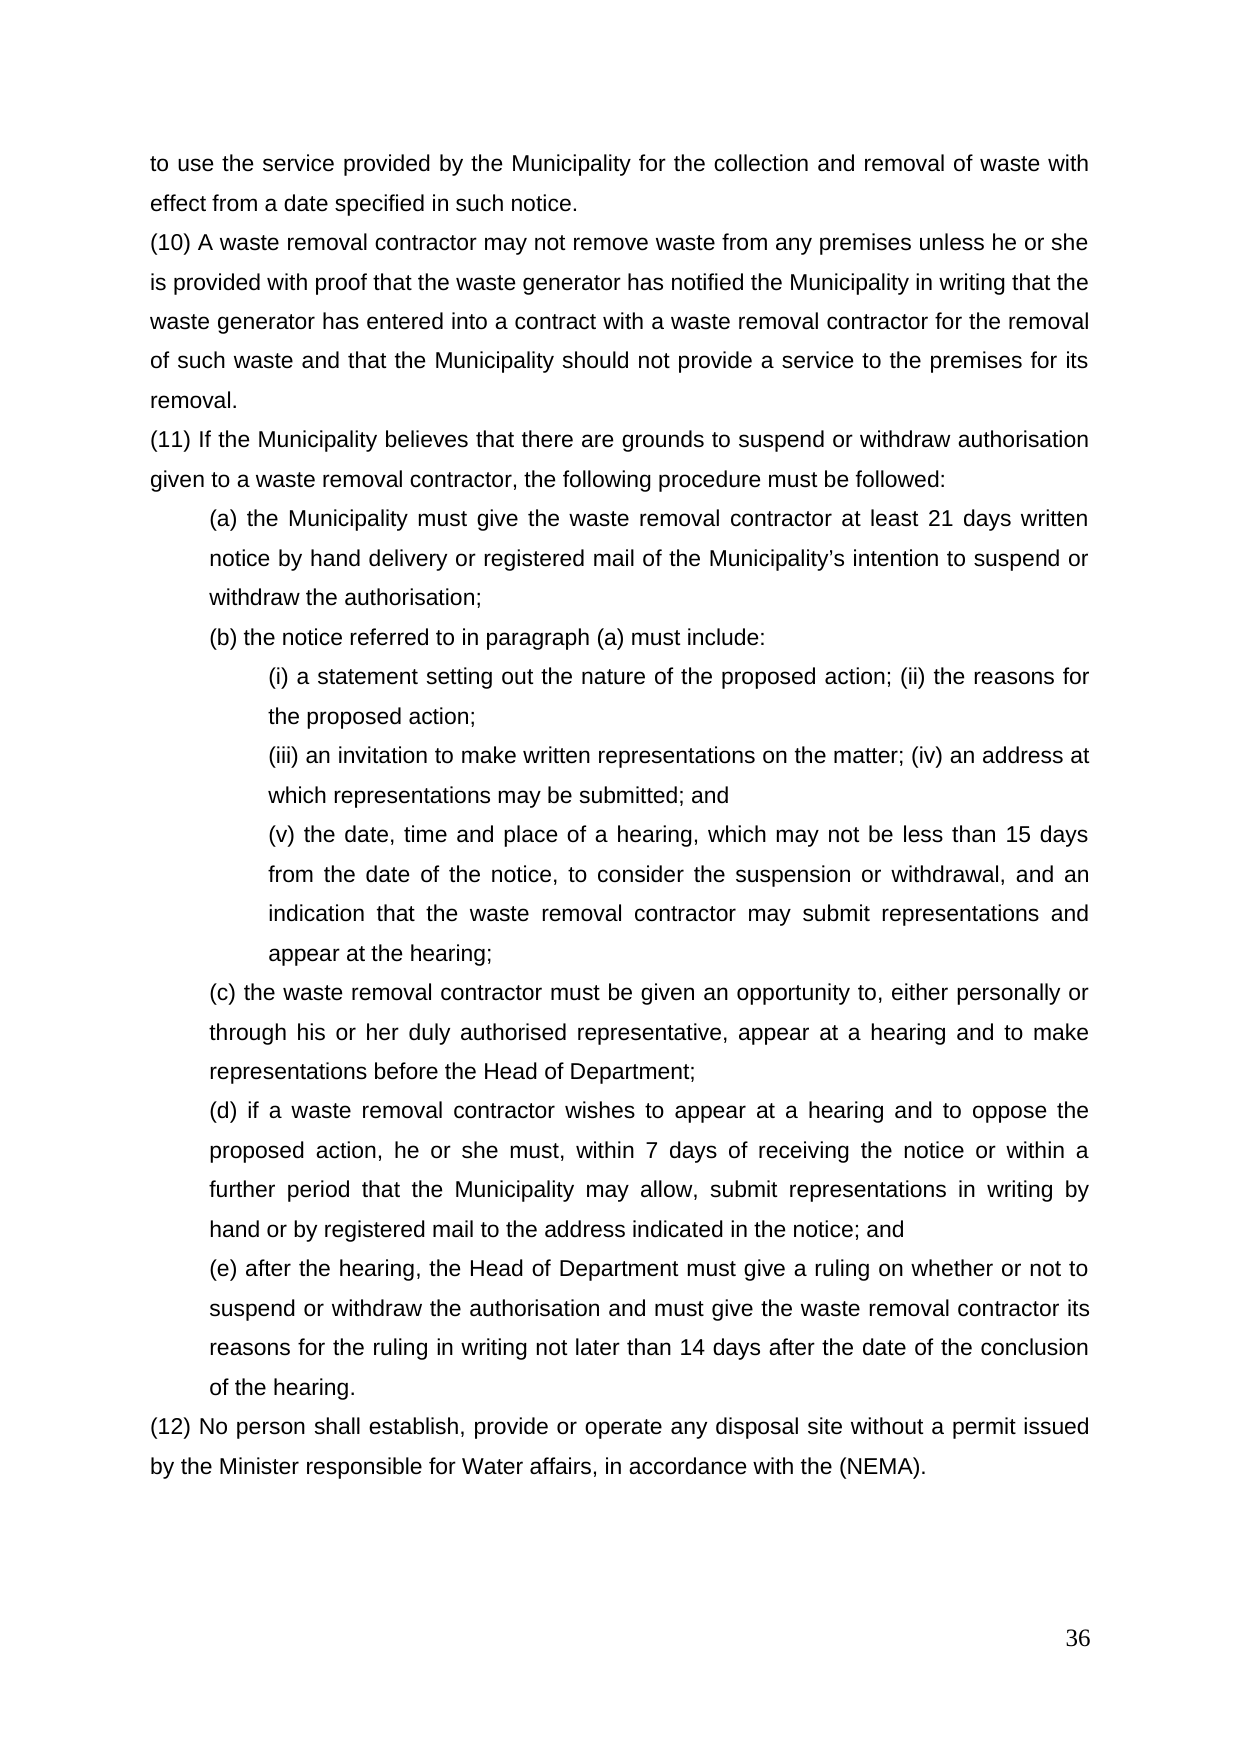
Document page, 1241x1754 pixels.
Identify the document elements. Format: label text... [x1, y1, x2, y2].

text (d) if a waste removal contractor wishes to appear at a hearing and to oppose the proposed action, he or she must, within 7 days of receiving the notice or within a further period that the Municipality may allow, submit representations in writing by hand or by registered mail to the address indicated in the notice; and [209, 1097, 1090, 1242]
text (c) the waste removal contractor must be given an opportunity to, either personally or through his or her duly authorised representative, appear at a hearing and to make representations before the Head of Department; [209, 979, 1090, 1084]
text (b) the notice referred to in paragraph (a) must include: [209, 624, 1090, 650]
text (11) If the Municipality believes that there are grounds to suspend or withdraw authorisation given to a waste removal contractor, the following procedure must be followed: [150, 426, 1090, 492]
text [150, 150, 1090, 216]
text (i) a statement setting out the nature of the proposed action; (ii) the reasons for the proposed action; [268, 663, 1090, 729]
text (10) A waste removal contractor may not remove waste from any premises unless he or she is provided with proof that the waste generator has notified the Municipality in writing that the waste generator has entered into a contract with a waste removal contractor for the removal of such waste and that the Municipality should not provide a service to the premises for its removal. [150, 229, 1090, 413]
text (v) the date, time and place of a hearing, which may not be less than 15 days from the date of the notice, to consider the suspension or withdrawal, and an indication that the waste removal contractor may submit representations and appear at the hearing; [268, 821, 1090, 966]
text (iii) an invitation to make written representations on the matter; (iv) an address at which representations may be submitted; and [268, 742, 1090, 808]
text (e) after the hearing, the Head of Department must give a ruling on whether or not to suspend or withdraw the authorisation and must give the waste removal contractor its reasons for the ruling in writing not later than 14 days after the date of the conclusion of the hearing. [209, 1255, 1090, 1400]
text (12) No person shall establish, provide or operate any disposal site without a permit issued by the Minister responsible for Water affairs, in accordance with the (NEMA). [150, 1413, 1090, 1479]
text (a) the Municipality must give the waste removal contractor at least 21 days written notice by hand delivery or registered mail of the Municipality’s intention to suspend or withdraw the authorisation; [209, 505, 1090, 611]
